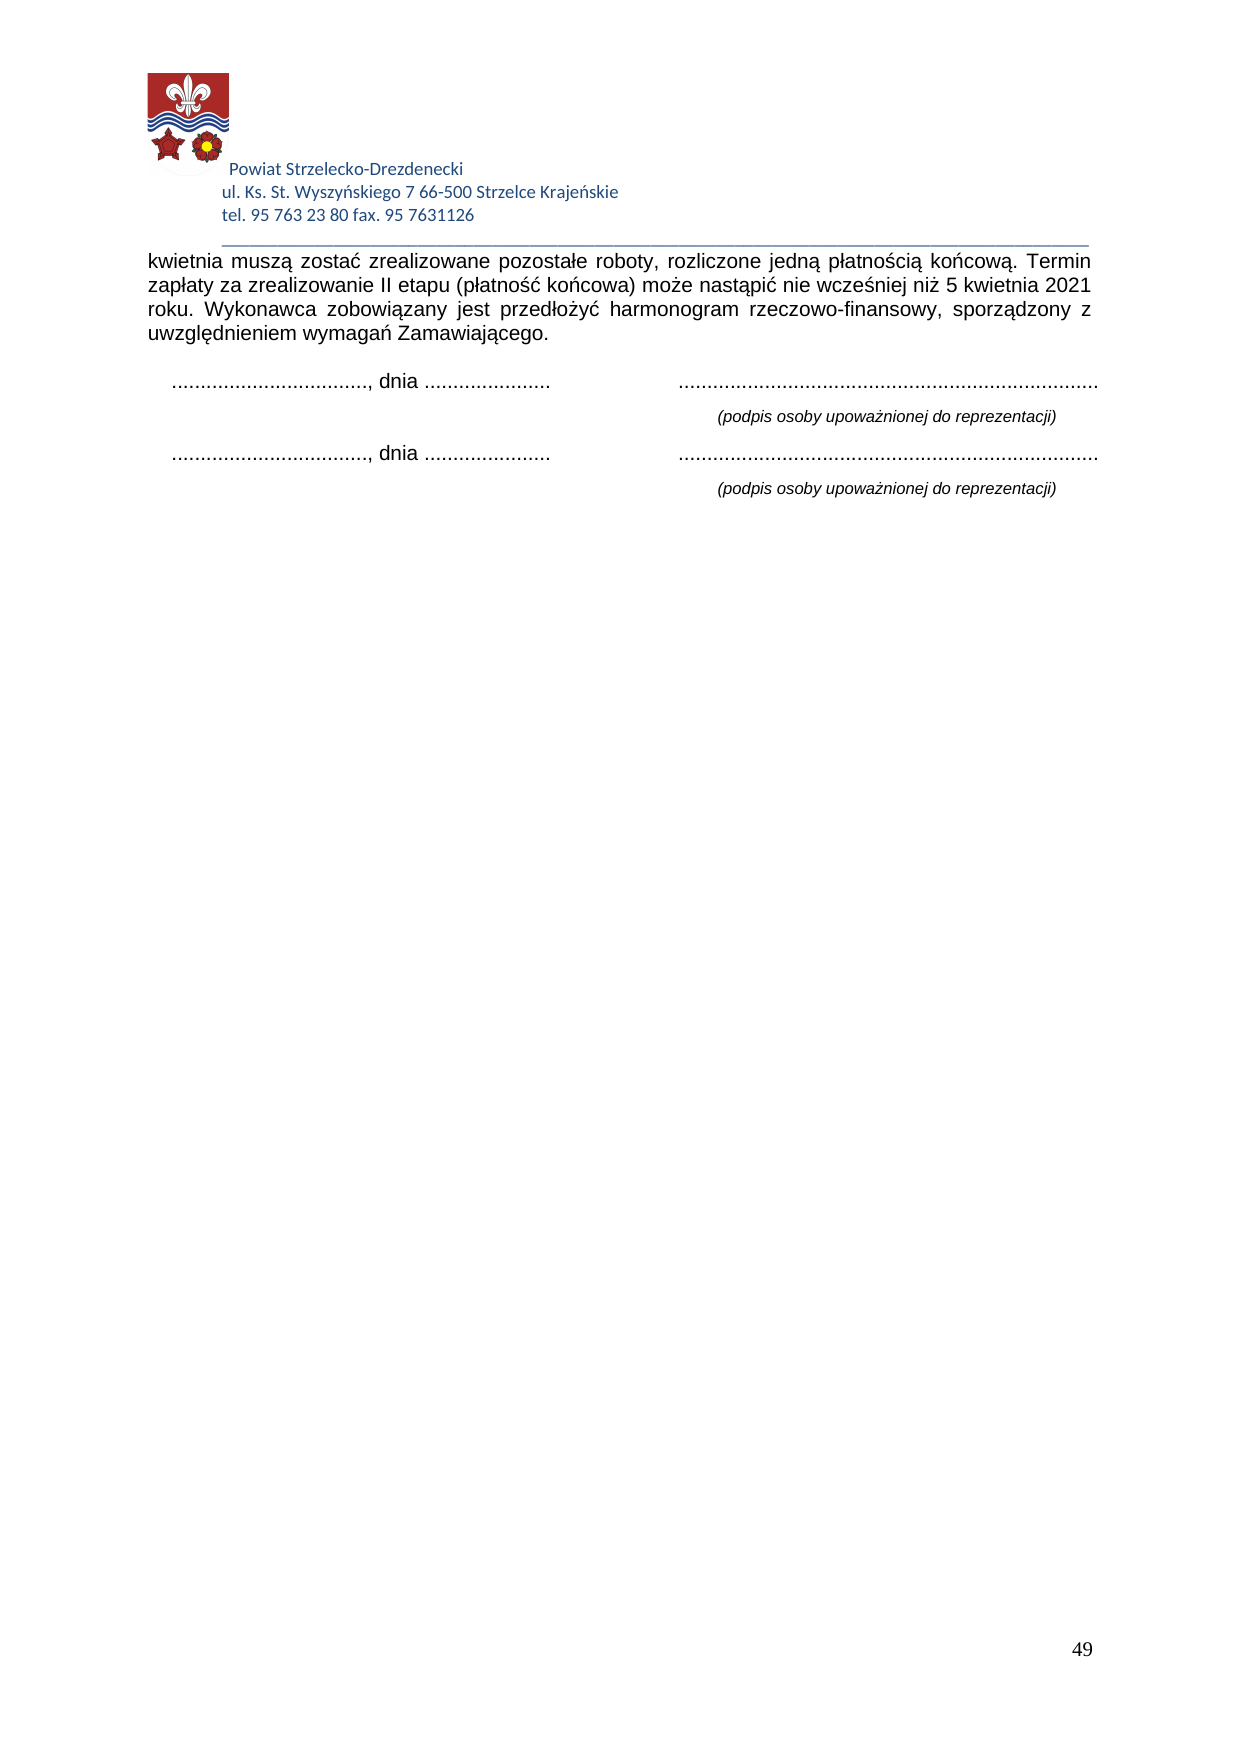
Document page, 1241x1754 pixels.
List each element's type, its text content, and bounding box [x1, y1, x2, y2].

table_cell (podpis osoby upoważnionej do reprezentacji) [148, 407, 1107, 440]
table_cell .................................., dnia ...................... ......................................................................... [148, 440, 1107, 478]
picture [147, 73, 229, 176]
table_cell (podpis osoby upoważnionej do reprezentacji) [148, 479, 1107, 512]
table_header .................................., dnia ...................... ......................................................................... [148, 369, 1107, 407]
